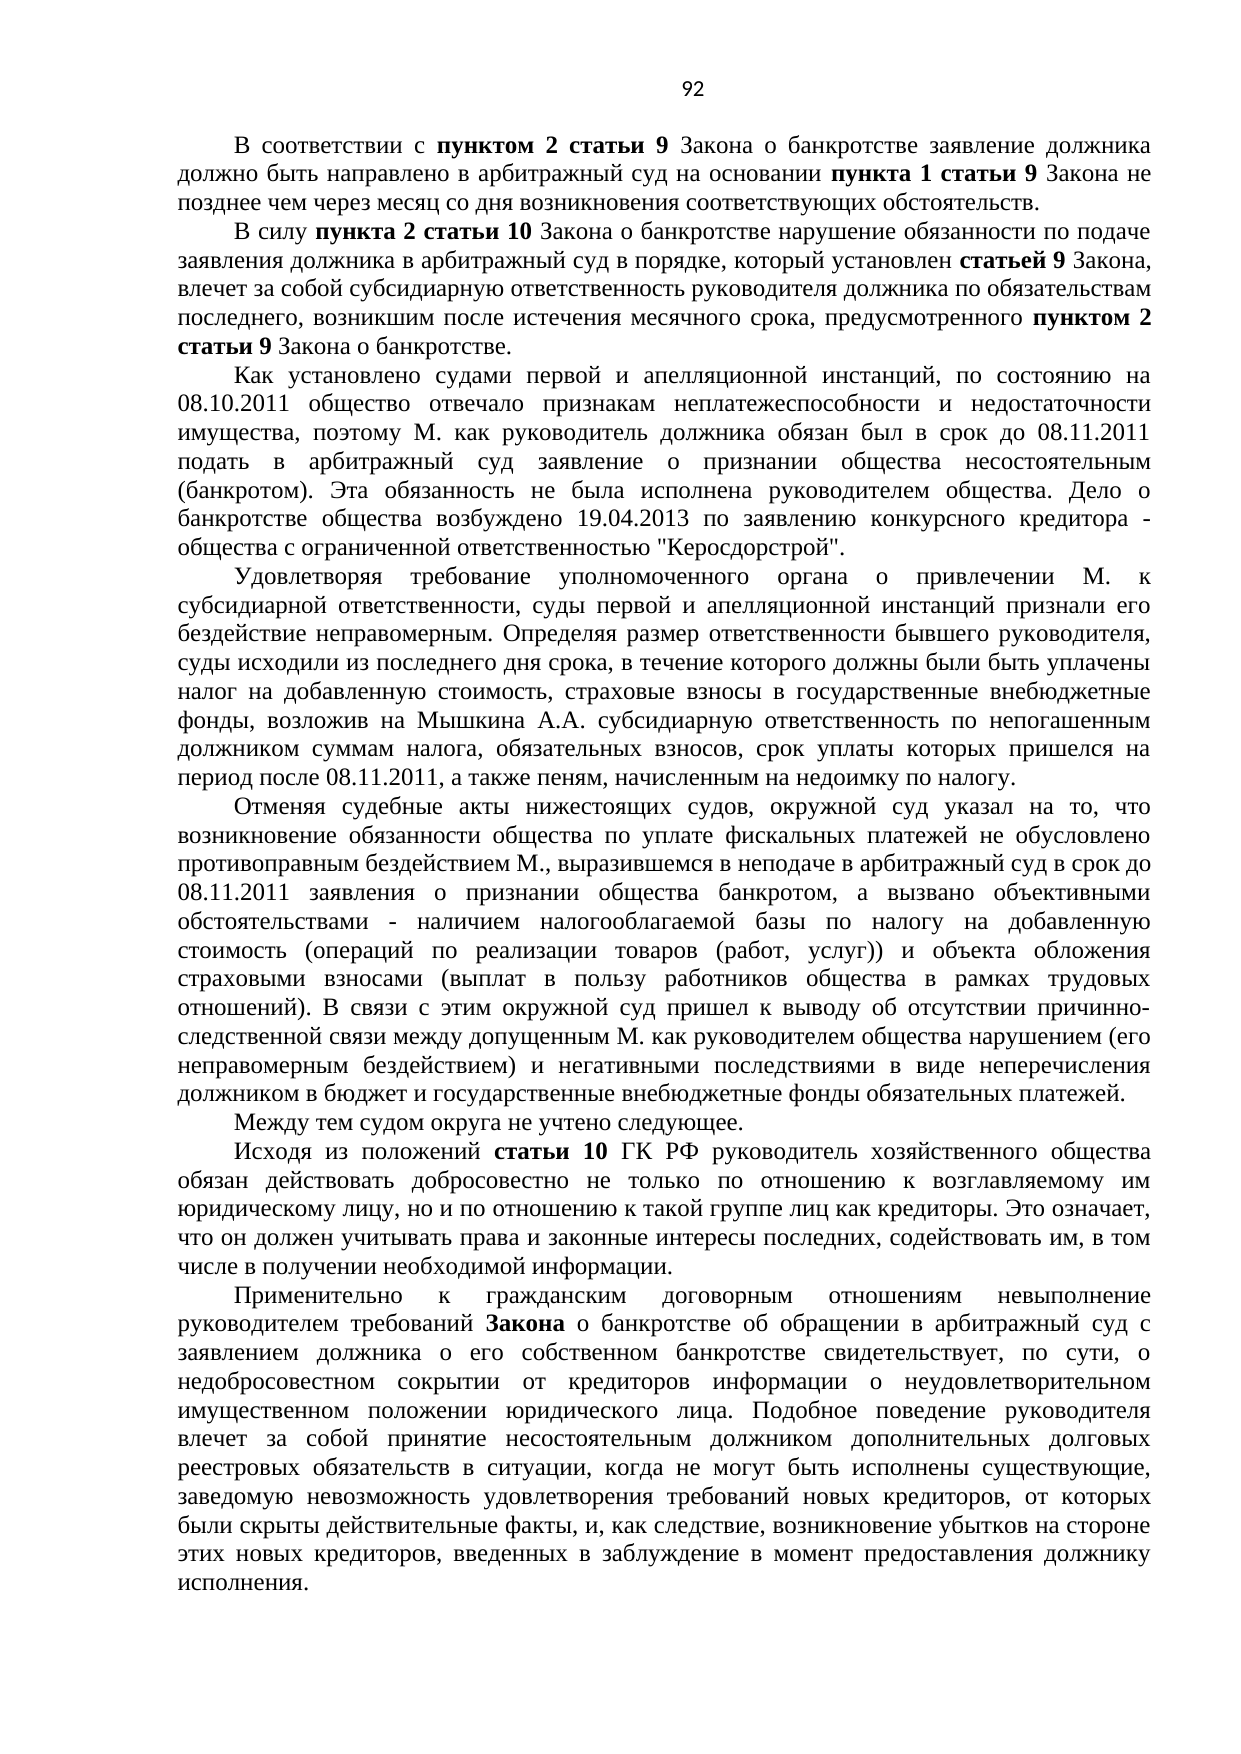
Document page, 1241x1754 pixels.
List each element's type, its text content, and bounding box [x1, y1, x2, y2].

text В силу пункта 2 статьи 10 Закона о банкротстве нарушение обязанности по подаче заявления должника в арбитражный суд в порядке, который установлен статьей 9 Закона, влечет за собой субсидиарную ответственность руководителя должника по обязательствам последнего, возникшим после истечения месячного срока, предусмотренного пунктом 2 статьи 9 Закона о банкротстве. [177, 216, 1152, 360]
text Как установлено судами первой и апелляционной инстанций, по состоянию на 08.10.2011 общество отвечало признакам неплатежеспособности и недостаточности имущества, поэтому М. как руководитель должника обязан был в срок до 08.11.2011 подать в арбитражный суд заявление о признании общества несостоятельным (банкротом). Эта обязанность не была исполнена руководителем общества. Дело о банкротстве общества возбуждено 19.04.2013 по заявлению конкурсного кредитора - общества с ограниченной ответственностью "Керосдорстрой". [177, 360, 1152, 561]
text Между тем судом округа не учтено следующее. [177, 1107, 1152, 1136]
text Удовлетворяя требование уполномоченного органа о привлечении М. к субсидиарной ответственности, суды первой и апелляционной инстанций признали его бездействие неправомерным. Определяя размер ответственности бывшего руководителя, суды исходили из последнего дня срока, в течение которого должны были быть уплачены налог на добавленную стоимость, страховые взносы в государственные внебюджетные фонды, возложив на Мышкина А.А. субсидиарную ответственность по непогашенным должником суммам налога, обязательных взносов, срок уплаты которых пришелся на период после 08.11.2011, а также пеням, начисленным на недоимку по налогу. [177, 561, 1152, 791]
text Отменяя судебные акты нижестоящих судов, окружной суд указал на то, что возникновение обязанности общества по уплате фискальных платежей не обусловлено противоправным бездействием М., выразившемся в неподаче в арбитражный суд в срок до 08.11.2011 заявления о признании общества банкротом, а вызвано объективными обстоятельствами - наличием налогооблагаемой базы по налогу на добавленную стоимость (операций по реализации товаров (работ, услуг)) и объекта обложения страховыми взносами (выплат в пользу работников общества в рамках трудовых отношений). В связи с этим окружной суд пришел к выводу об отсутствии причинно-следственной связи между допущенным М. как руководителем общества нарушением (его неправомерным бездействием) и негативными последствиями в виде неперечисления должником в бюджет и государственные внебюджетные фонды обязательных платежей. [177, 791, 1152, 1107]
text Применительно к гражданским договорным отношениям невыполнение руководителем требований Закона о банкротстве об обращении в арбитражный суд с заявлением должника о его собственном банкротстве свидетельствует, по сути, о недобросовестном сокрытии от кредиторов информации о неудовлетворительном имущественном положении юридического лица. Подобное поведение руководителя влечет за собой принятие несостоятельным должником дополнительных долговых реестровых обязательств в ситуации, когда не могут быть исполнены существующие, заведомую невозможность удовлетворения требований новых кредиторов, от которых были скрыты действительные факты, и, как следствие, возникновение убытков на стороне этих новых кредиторов, введенных в заблуждение в момент предоставления должнику исполнения. [177, 1280, 1152, 1596]
text В соответствии с пунктом 2 статьи 9 Закона о банкротстве заявление должника должно быть направлено в арбитражный суд на основании пункта 1 статьи 9 Закона не позднее чем через месяц со дня возникновения соответствующих обстоятельств. [177, 130, 1152, 216]
text Исходя из положений статьи 10 ГК РФ руководитель хозяйственного общества обязан действовать добросовестно не только по отношению к возглавляемому им юридическому лицу, но и по отношению к такой группе лиц как кредиторы. Это означает, что он должен учитывать права и законные интересы последних, содействовать им, в том числе в получении необходимой информации. [177, 1136, 1152, 1280]
